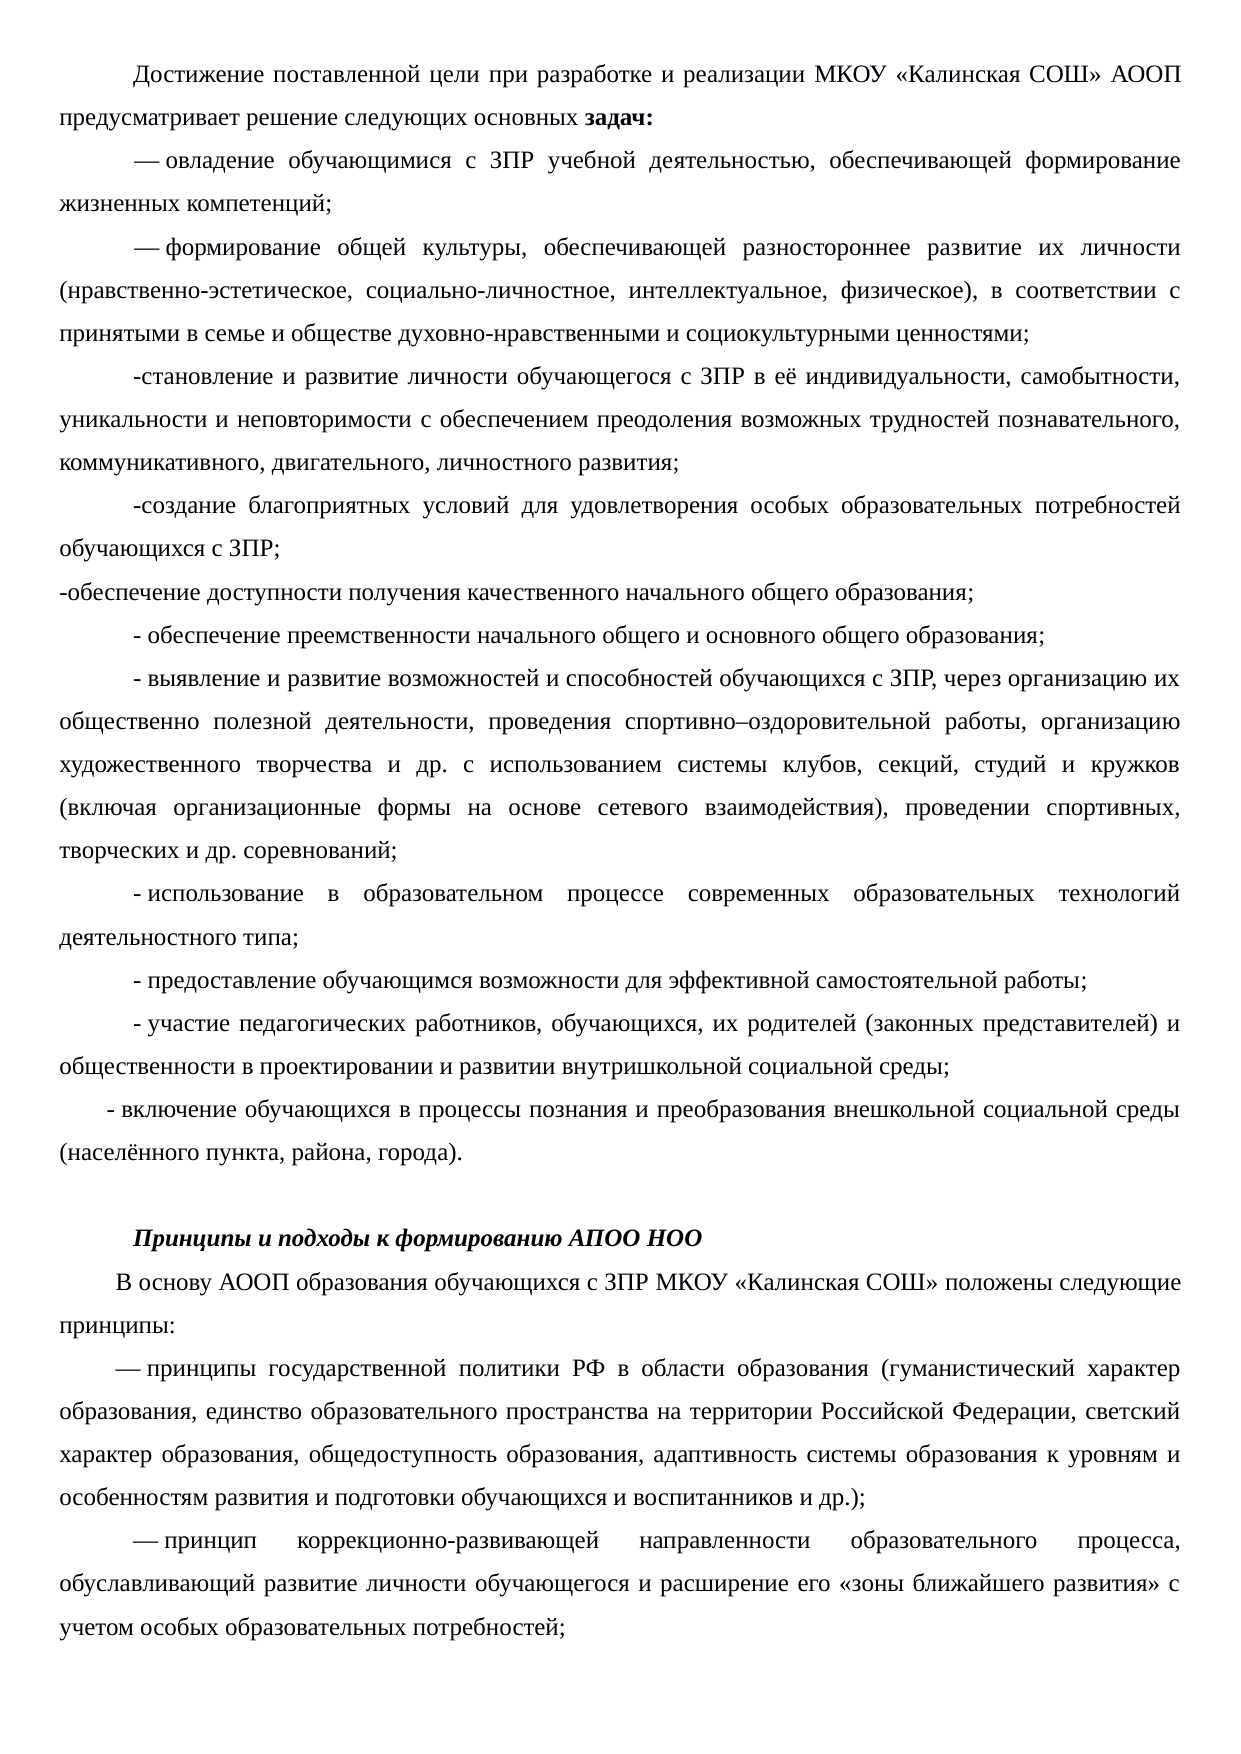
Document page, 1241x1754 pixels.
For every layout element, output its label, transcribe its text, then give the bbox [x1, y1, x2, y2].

text ― овладение обучающимися с ЗПР учебной деятельностью, обеспечивающей формирование жизненных компетенций; [59, 145, 1181, 217]
text ― принципы государственной политики РФ в области образования (гуманистический характер образования, единство образовательного пространства на территории Российской Федерации, светский характер образования, общедоступность образования, адаптивность системы образования к уровням и особенностям развития и подготовки обучающихся и воспитанников и др.); [59, 1353, 1181, 1511]
text В основу АООП образования обучающихся с ЗПР МКОУ «Калинская СОШ» положены следующие принципы: [59, 1267, 1181, 1338]
text - предоставление обучающимся возможности для эффективной самостоятельной работы; [59, 965, 1181, 993]
text - использование в образовательном процессе современных образовательных технологий деятельностного типа; [59, 878, 1181, 950]
text Достижение поставленной цели при разработке и реализации МКОУ «Калинская СОШ» АООП предусматривает решение следующих основных задач: [59, 59, 1181, 131]
text ― формирование общей культуры, обеспечивающей разностороннее развитие их личности (нравственно-эстетическое, социально-личностное, интеллектуальное, физическое), в соответствии с принятыми в семье и обществе духовно-нравственными и социокультурными ценностями; [59, 232, 1181, 347]
text - включение обучающихся в процессы познания и преобразования внешкольной социальной среды (населённого пункта, района, города). [59, 1094, 1181, 1166]
text - участие педагогических работников, обучающихся, их родителей (законных представителей) и общественности в проектировании и развитии внутришкольной социальной среды; [59, 1008, 1181, 1080]
text Принципы и подходы к формированию АПОО НОО [59, 1223, 1181, 1252]
text -создание благоприятных условий для удовлетворения особых образовательных потребностей обучающихся с ЗПР; [59, 490, 1181, 562]
text - обеспечение преемственности начального общего и основного общего образования; [59, 620, 1181, 648]
text -становление и развитие личности обучающегося с ЗПР в её индивидуальности, самобытности, уникальности и неповторимости с обеспечением преодоления возможных трудностей познавательного, коммуникативного, двигательного, личностного развития; [59, 361, 1181, 476]
text -обеспечение доступности получения качественного начального общего образования; [59, 577, 1181, 605]
text ― принцип коррекционно-развивающей направленности образовательного процесса, обуславливающий развитие личности обучающегося и расширение его «зоны ближайшего развития» с учетом особых образовательных потребностей; [59, 1525, 1181, 1640]
text - выявление и развитие возможностей и способностей обучающихся с ЗПР, через организацию их общественно полезной деятельности, проведения спортивно–оздоровительной работы, организацию художественного творчества и др. с использованием системы клубов, секций, студий и кружков (включая организационные формы на основе сетевого взаимодействия), проведении спортивных, творческих и др. соревнований; [59, 663, 1181, 864]
